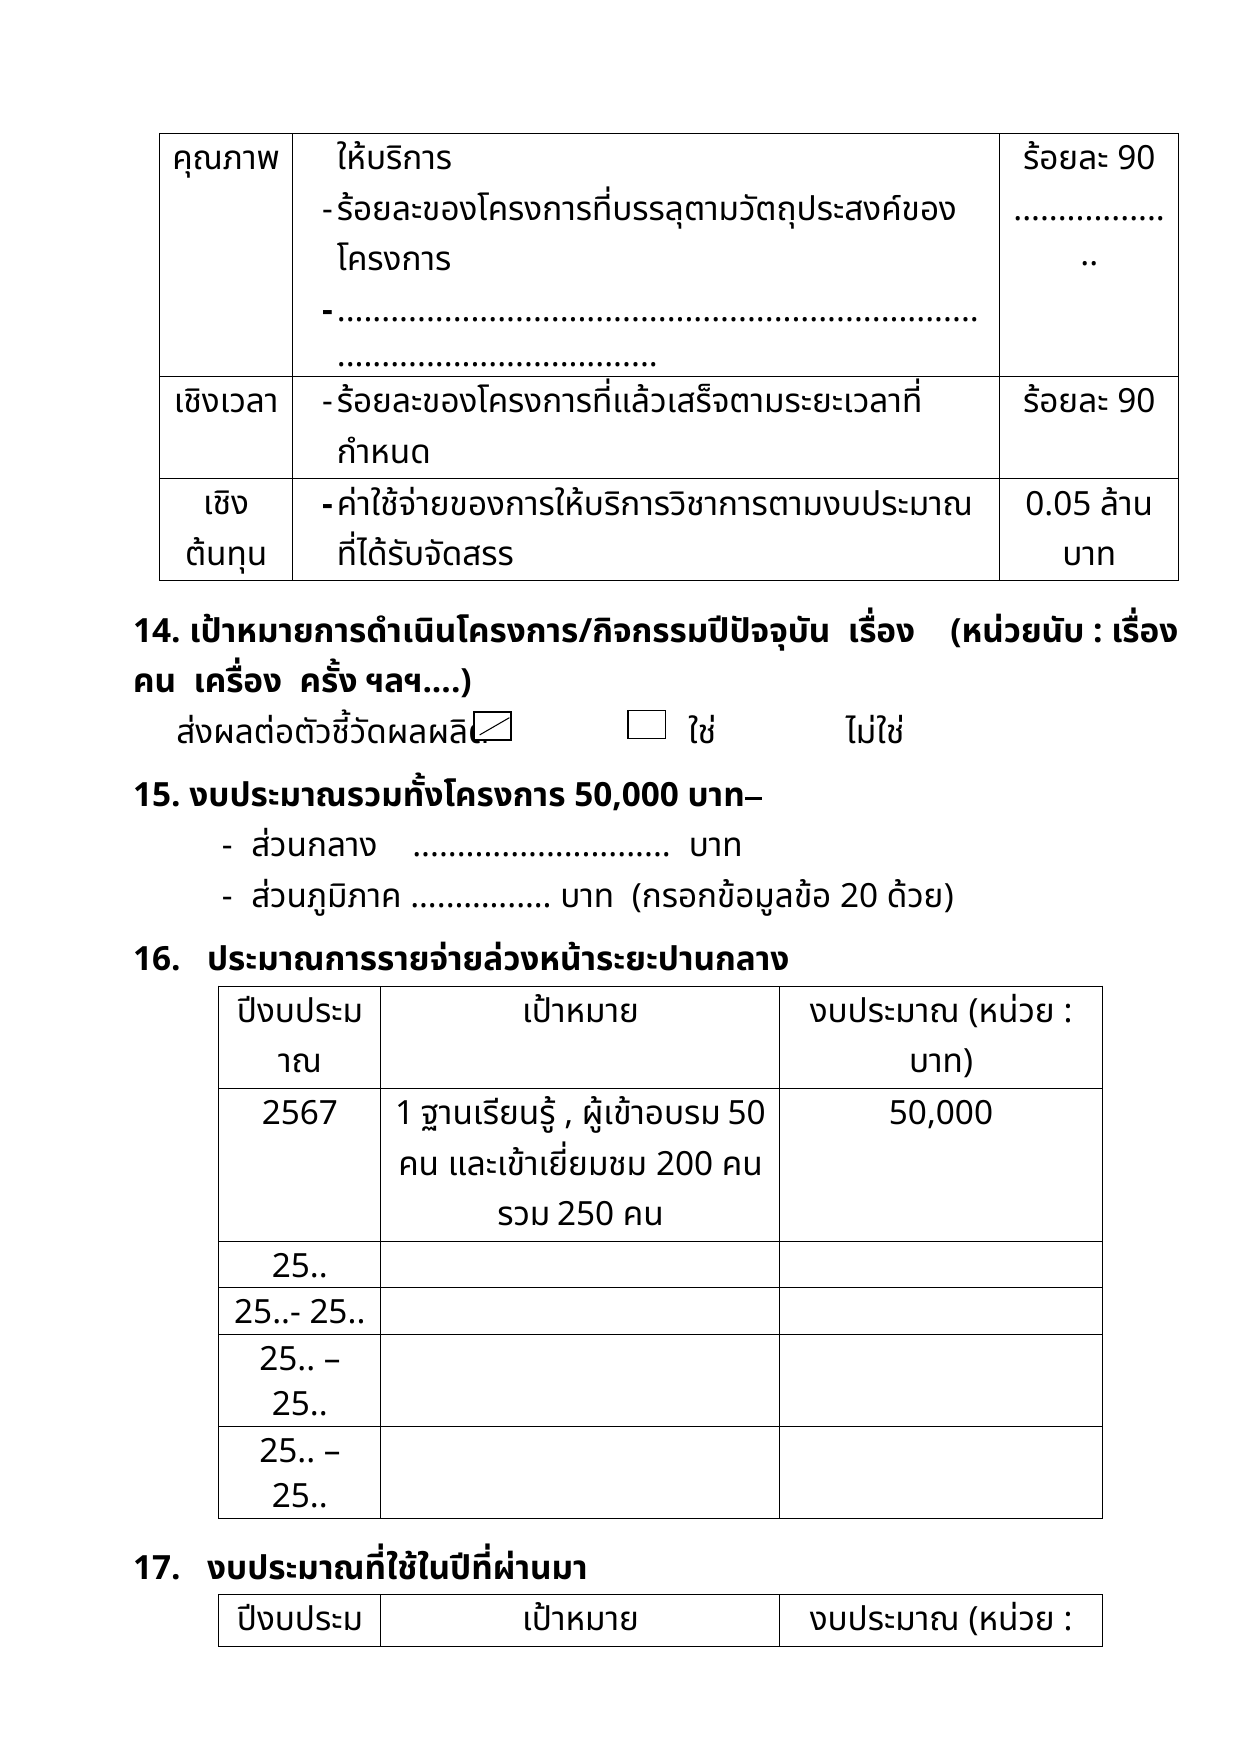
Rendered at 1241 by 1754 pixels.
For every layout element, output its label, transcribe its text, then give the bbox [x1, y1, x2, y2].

text ส่งผลต่อตัวชี้วัดผลผลิต ใช่ ไม่ใช่ [133, 708, 1196, 758]
table_cell [381, 1242, 779, 1287]
table_cell 0.05 ล้านบาท [1000, 479, 1178, 580]
table_cell [780, 1335, 1102, 1426]
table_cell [1000, 134, 1178, 376]
table_cell เชิงต้นทุน [160, 479, 292, 580]
table_header ปีงบประมาณ [219, 1595, 380, 1646]
table_cell [780, 1242, 1102, 1287]
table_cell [293, 134, 999, 376]
table_cell 2567 [219, 1089, 380, 1241]
table_cell 50,000 [780, 1089, 1102, 1241]
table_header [780, 1595, 1102, 1646]
table_cell เชิงคุณภาพ [160, 134, 292, 376]
table_cell 25.. – 25.. [219, 1427, 380, 1517]
text - ส่วนภูมิภาค …..…….…. บาท (กรอกข้อมูลข้อ 20 ด้วย) [133, 872, 1196, 922]
table_cell [381, 1427, 779, 1517]
text 17. งบประมาณที่ใช้ในปีที่ผ่านมา [133, 1543, 1196, 1594]
table_header เป้าหมาย [381, 1595, 779, 1646]
table_cell เชิงเวลา [160, 377, 292, 478]
text 14. เป้าหมายการดำเนินโครงการ/กิจกรรมปีปัจจุบัน เรื่อง (หน่วยนับ : เรื่อง คน เครื่อง ครั้ง ฯลฯ....) [133, 606, 1196, 708]
table_cell [381, 1335, 779, 1426]
table_header งบประมาณ (หน่วย : บาท) [780, 987, 1102, 1088]
table_cell [381, 1288, 779, 1334]
text 16. ประมาณการรายจ่ายล่วงหน้าระยะปานกลาง [133, 935, 1196, 986]
table_cell [780, 1288, 1102, 1334]
table_cell ร้อยละ 90 [1000, 377, 1178, 478]
table_header ปีงบประมาณ [219, 987, 380, 1088]
table_cell 25.. [219, 1242, 380, 1287]
table_cell 1ฐานเรียนรู้ , ผู้เข้าอบรม50 คน และเข้าเยี่ยมชม 200 คน รวม250 คน [381, 1089, 779, 1241]
table_cell 25..- 25.. [219, 1288, 380, 1334]
table_cell ร้อยละของโครงการที่แล้วเสร็จตามระยะเวลาที่กำหนด [293, 377, 999, 478]
table_cell 25.. – 25.. [219, 1335, 380, 1426]
table_cell ค่าใช้จ่ายของการให้บริการวิชาการตามงบประมาณที่ได้รับจัดสรร [293, 479, 999, 580]
table_header เป้าหมาย [381, 987, 779, 1088]
table_cell [780, 1427, 1102, 1517]
text - ส่วนกลาง ............................. บาท [133, 821, 1196, 872]
text 15. งบประมาณรวมทั้งโครงการ 50,000 บาท [133, 771, 1196, 821]
